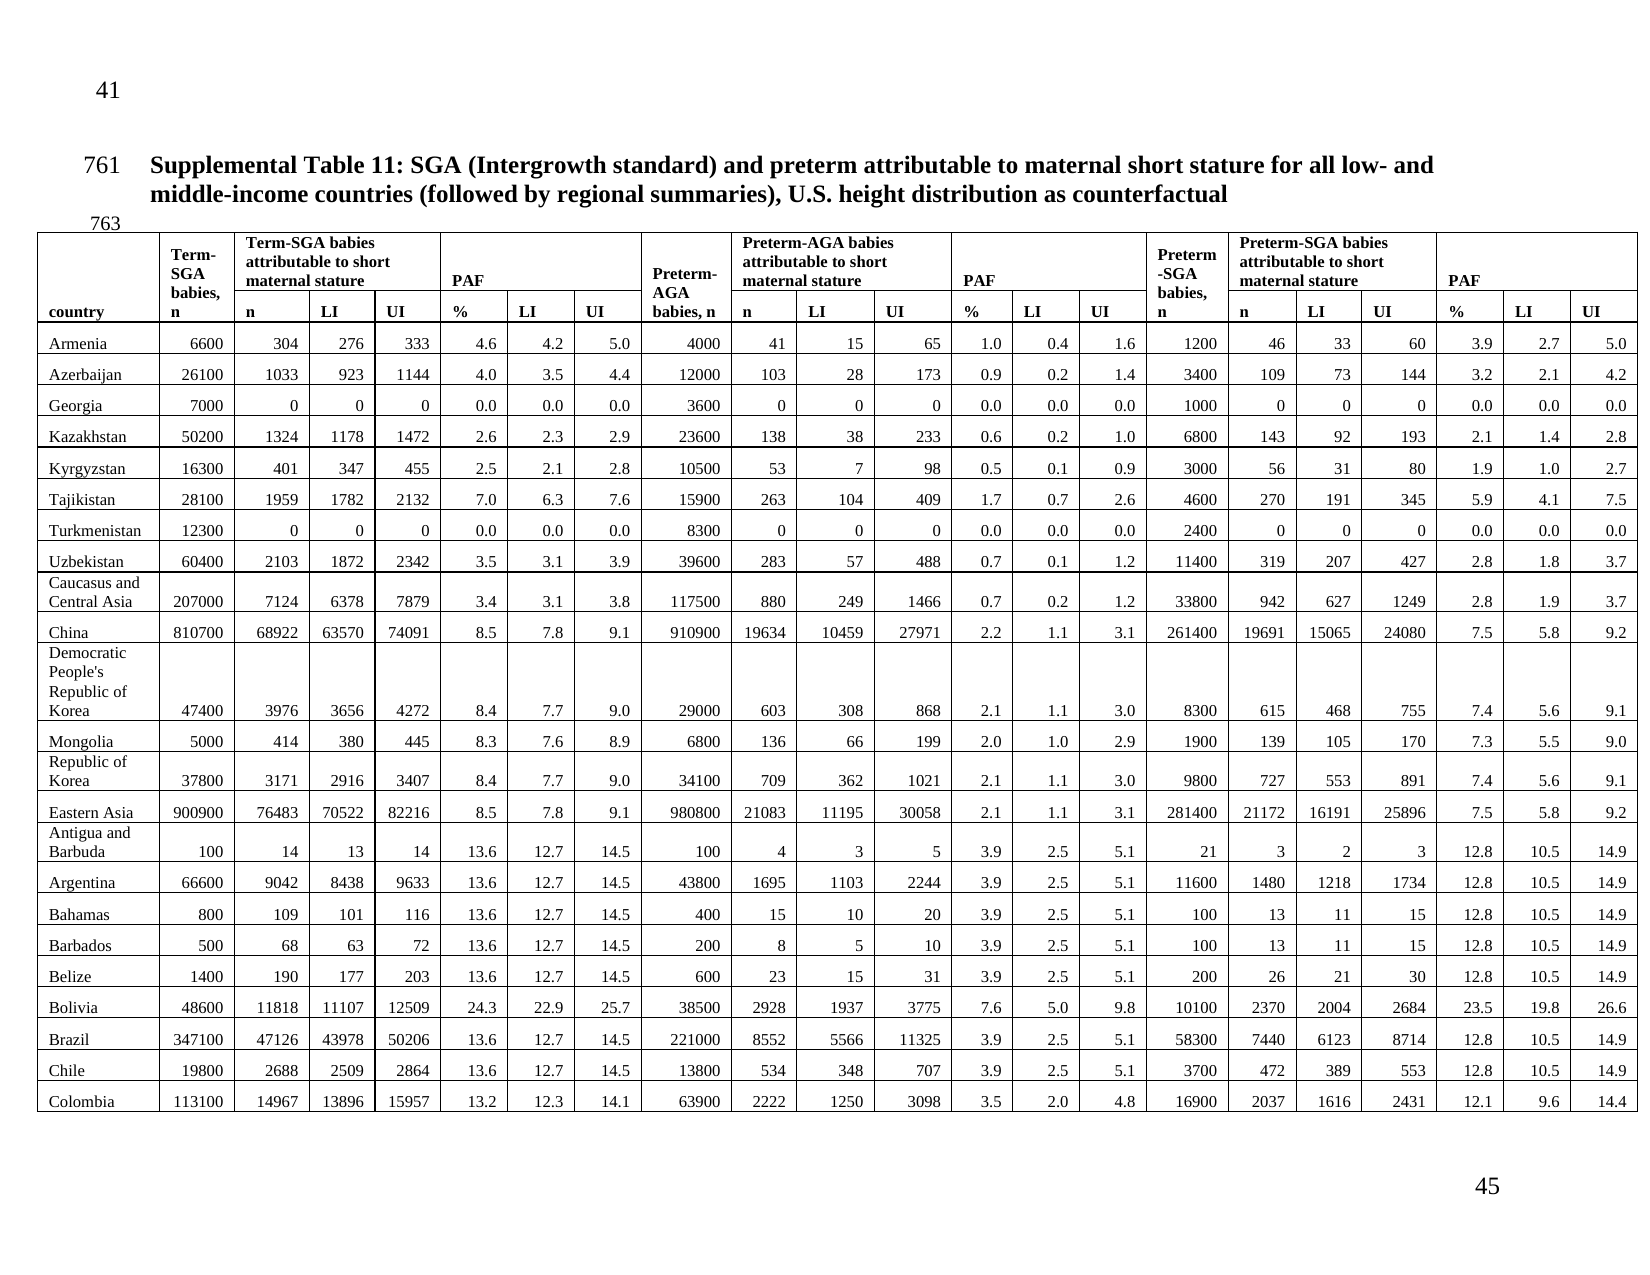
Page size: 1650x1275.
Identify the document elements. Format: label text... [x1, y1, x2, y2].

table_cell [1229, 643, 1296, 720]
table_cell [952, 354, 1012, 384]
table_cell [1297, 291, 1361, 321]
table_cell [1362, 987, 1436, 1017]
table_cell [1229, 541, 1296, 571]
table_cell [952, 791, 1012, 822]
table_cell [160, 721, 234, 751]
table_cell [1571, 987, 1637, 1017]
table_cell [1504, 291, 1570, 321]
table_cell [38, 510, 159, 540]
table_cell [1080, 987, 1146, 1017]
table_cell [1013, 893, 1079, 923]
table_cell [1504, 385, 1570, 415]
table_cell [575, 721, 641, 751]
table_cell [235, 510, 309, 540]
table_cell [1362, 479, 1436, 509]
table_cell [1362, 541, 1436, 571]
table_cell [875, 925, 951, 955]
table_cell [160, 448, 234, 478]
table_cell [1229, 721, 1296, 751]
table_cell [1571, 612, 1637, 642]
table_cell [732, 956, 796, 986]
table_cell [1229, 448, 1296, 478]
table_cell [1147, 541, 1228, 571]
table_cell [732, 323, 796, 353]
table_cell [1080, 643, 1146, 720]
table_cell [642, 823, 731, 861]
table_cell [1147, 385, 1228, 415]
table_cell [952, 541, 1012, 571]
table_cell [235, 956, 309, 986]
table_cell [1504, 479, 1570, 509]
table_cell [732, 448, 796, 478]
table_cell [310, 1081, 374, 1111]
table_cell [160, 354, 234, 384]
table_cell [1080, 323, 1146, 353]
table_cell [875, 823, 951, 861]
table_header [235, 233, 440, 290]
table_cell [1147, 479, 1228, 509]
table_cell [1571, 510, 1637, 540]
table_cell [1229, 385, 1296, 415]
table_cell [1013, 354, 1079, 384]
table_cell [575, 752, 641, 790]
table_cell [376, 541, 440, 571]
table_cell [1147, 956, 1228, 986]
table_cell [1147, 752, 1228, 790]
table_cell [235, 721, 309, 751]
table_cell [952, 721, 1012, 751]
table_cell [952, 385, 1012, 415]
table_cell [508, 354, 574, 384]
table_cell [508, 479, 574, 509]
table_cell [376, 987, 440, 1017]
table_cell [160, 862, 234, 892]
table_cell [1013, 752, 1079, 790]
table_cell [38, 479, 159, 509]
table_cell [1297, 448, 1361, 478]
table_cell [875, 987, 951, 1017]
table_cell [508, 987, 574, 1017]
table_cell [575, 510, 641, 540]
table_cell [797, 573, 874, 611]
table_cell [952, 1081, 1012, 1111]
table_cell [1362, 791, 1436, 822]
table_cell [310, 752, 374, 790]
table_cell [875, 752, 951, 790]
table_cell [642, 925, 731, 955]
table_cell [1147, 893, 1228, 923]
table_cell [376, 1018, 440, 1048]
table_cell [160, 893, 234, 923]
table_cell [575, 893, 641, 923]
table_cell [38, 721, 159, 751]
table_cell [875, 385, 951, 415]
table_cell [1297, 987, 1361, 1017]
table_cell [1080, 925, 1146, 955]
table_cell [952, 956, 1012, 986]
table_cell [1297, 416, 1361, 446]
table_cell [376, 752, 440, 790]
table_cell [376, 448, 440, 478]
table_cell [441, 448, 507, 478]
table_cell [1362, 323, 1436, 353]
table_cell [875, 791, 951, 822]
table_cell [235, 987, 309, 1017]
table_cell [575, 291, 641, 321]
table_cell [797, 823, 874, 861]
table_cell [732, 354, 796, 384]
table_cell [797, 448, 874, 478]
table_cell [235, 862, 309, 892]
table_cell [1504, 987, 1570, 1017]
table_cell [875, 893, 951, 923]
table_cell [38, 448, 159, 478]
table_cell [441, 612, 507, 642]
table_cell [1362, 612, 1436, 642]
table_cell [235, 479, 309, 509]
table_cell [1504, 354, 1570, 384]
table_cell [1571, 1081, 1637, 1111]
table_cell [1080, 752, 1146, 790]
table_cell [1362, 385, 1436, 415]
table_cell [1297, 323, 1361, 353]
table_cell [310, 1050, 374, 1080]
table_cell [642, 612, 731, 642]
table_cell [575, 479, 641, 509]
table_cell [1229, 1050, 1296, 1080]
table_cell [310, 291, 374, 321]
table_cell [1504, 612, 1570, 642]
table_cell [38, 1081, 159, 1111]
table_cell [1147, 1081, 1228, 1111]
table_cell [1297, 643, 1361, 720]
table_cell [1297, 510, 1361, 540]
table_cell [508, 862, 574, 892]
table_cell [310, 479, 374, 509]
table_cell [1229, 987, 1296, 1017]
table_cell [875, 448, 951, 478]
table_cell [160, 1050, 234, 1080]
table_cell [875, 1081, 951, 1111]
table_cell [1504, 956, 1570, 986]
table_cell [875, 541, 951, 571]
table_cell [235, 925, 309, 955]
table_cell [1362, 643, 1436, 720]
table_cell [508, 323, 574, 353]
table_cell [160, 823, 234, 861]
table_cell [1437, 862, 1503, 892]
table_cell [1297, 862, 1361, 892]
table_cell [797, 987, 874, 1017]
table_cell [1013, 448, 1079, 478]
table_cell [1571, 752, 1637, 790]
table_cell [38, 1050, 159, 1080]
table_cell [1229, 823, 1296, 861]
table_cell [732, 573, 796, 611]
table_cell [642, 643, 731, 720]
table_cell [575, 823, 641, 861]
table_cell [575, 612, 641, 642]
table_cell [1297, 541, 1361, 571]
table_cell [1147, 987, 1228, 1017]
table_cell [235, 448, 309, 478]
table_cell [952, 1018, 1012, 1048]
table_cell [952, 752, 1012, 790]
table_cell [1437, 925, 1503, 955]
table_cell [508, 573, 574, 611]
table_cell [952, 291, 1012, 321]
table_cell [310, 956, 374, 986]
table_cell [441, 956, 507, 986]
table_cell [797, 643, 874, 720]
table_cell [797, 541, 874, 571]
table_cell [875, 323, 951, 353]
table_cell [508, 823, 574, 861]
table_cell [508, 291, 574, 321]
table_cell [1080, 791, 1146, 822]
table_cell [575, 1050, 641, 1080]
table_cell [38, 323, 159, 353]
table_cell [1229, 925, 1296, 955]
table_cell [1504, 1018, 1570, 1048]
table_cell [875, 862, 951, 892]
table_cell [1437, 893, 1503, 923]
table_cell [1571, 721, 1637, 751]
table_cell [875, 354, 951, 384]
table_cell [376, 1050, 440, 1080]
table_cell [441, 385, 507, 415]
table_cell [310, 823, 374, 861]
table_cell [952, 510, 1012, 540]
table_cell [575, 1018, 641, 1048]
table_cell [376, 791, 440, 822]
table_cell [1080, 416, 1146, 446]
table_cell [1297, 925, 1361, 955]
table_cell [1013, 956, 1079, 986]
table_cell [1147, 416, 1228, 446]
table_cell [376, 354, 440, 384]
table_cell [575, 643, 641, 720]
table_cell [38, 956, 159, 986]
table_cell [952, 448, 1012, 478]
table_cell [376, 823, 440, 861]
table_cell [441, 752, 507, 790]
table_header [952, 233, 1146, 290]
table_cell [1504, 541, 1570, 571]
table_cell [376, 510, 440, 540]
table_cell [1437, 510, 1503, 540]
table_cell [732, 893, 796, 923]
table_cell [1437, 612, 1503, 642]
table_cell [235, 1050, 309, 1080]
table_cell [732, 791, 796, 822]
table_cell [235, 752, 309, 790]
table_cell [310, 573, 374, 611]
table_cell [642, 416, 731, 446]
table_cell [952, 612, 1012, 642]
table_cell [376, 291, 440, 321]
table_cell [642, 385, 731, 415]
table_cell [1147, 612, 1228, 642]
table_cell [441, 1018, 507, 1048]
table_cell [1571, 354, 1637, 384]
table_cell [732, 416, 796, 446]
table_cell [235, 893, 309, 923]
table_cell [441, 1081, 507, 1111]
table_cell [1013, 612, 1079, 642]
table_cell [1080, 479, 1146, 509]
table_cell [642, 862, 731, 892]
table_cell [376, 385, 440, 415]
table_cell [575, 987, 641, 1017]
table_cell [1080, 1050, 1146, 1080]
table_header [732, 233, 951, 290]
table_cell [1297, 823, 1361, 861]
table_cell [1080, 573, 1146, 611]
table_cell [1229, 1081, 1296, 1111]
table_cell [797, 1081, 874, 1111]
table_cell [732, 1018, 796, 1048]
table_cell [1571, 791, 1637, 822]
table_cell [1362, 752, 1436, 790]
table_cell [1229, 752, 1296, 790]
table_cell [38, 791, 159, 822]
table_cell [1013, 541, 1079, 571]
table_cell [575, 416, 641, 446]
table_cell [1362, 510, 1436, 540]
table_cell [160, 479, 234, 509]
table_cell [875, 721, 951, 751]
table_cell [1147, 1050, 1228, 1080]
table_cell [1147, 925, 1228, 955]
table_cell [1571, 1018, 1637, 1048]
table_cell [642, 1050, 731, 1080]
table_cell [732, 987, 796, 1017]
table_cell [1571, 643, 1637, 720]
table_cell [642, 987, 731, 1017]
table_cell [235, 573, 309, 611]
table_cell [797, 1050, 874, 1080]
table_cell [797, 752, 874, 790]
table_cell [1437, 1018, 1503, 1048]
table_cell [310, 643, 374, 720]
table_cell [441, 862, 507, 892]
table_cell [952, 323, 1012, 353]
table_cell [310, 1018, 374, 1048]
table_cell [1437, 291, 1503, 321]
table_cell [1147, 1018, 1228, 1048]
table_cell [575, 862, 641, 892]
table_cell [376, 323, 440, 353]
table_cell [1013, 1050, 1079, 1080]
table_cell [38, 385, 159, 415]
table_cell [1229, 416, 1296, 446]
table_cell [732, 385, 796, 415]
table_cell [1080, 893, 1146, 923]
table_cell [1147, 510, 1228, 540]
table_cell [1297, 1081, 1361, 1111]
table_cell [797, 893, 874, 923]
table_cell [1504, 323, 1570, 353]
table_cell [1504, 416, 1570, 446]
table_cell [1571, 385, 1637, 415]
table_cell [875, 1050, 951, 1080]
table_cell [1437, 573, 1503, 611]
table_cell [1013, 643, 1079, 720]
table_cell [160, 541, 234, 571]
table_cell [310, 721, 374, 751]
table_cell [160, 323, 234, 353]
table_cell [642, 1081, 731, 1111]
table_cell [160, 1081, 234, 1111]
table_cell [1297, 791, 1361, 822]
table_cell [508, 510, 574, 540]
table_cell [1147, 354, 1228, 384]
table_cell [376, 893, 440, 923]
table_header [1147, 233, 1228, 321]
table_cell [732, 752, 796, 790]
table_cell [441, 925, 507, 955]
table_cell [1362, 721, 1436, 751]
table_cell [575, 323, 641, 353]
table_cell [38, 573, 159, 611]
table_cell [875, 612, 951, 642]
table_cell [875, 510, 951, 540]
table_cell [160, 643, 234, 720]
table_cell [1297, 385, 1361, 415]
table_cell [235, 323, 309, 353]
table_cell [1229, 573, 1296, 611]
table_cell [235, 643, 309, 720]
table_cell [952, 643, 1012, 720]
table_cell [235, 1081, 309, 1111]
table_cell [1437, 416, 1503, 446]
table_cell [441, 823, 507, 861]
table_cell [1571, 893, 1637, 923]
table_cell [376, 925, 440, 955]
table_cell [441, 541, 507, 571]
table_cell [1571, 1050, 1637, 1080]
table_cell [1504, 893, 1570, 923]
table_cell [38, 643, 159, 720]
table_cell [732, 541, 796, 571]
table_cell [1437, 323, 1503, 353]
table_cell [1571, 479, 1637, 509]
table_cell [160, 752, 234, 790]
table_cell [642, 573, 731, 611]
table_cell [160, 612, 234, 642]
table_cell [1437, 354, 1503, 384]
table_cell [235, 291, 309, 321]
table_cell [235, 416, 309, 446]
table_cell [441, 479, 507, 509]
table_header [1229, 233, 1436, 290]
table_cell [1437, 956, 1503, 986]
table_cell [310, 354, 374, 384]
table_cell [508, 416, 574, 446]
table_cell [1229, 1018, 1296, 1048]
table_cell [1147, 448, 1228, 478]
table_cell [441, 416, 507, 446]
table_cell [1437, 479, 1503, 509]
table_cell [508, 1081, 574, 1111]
text Supplemental Table 11: SGA (Intergrowth standard) and preterm attributable to maternal short stature for all low- and middle-income countries (followed by regional summaries), U.S. height distribution as counterfactual [150, 150, 1500, 207]
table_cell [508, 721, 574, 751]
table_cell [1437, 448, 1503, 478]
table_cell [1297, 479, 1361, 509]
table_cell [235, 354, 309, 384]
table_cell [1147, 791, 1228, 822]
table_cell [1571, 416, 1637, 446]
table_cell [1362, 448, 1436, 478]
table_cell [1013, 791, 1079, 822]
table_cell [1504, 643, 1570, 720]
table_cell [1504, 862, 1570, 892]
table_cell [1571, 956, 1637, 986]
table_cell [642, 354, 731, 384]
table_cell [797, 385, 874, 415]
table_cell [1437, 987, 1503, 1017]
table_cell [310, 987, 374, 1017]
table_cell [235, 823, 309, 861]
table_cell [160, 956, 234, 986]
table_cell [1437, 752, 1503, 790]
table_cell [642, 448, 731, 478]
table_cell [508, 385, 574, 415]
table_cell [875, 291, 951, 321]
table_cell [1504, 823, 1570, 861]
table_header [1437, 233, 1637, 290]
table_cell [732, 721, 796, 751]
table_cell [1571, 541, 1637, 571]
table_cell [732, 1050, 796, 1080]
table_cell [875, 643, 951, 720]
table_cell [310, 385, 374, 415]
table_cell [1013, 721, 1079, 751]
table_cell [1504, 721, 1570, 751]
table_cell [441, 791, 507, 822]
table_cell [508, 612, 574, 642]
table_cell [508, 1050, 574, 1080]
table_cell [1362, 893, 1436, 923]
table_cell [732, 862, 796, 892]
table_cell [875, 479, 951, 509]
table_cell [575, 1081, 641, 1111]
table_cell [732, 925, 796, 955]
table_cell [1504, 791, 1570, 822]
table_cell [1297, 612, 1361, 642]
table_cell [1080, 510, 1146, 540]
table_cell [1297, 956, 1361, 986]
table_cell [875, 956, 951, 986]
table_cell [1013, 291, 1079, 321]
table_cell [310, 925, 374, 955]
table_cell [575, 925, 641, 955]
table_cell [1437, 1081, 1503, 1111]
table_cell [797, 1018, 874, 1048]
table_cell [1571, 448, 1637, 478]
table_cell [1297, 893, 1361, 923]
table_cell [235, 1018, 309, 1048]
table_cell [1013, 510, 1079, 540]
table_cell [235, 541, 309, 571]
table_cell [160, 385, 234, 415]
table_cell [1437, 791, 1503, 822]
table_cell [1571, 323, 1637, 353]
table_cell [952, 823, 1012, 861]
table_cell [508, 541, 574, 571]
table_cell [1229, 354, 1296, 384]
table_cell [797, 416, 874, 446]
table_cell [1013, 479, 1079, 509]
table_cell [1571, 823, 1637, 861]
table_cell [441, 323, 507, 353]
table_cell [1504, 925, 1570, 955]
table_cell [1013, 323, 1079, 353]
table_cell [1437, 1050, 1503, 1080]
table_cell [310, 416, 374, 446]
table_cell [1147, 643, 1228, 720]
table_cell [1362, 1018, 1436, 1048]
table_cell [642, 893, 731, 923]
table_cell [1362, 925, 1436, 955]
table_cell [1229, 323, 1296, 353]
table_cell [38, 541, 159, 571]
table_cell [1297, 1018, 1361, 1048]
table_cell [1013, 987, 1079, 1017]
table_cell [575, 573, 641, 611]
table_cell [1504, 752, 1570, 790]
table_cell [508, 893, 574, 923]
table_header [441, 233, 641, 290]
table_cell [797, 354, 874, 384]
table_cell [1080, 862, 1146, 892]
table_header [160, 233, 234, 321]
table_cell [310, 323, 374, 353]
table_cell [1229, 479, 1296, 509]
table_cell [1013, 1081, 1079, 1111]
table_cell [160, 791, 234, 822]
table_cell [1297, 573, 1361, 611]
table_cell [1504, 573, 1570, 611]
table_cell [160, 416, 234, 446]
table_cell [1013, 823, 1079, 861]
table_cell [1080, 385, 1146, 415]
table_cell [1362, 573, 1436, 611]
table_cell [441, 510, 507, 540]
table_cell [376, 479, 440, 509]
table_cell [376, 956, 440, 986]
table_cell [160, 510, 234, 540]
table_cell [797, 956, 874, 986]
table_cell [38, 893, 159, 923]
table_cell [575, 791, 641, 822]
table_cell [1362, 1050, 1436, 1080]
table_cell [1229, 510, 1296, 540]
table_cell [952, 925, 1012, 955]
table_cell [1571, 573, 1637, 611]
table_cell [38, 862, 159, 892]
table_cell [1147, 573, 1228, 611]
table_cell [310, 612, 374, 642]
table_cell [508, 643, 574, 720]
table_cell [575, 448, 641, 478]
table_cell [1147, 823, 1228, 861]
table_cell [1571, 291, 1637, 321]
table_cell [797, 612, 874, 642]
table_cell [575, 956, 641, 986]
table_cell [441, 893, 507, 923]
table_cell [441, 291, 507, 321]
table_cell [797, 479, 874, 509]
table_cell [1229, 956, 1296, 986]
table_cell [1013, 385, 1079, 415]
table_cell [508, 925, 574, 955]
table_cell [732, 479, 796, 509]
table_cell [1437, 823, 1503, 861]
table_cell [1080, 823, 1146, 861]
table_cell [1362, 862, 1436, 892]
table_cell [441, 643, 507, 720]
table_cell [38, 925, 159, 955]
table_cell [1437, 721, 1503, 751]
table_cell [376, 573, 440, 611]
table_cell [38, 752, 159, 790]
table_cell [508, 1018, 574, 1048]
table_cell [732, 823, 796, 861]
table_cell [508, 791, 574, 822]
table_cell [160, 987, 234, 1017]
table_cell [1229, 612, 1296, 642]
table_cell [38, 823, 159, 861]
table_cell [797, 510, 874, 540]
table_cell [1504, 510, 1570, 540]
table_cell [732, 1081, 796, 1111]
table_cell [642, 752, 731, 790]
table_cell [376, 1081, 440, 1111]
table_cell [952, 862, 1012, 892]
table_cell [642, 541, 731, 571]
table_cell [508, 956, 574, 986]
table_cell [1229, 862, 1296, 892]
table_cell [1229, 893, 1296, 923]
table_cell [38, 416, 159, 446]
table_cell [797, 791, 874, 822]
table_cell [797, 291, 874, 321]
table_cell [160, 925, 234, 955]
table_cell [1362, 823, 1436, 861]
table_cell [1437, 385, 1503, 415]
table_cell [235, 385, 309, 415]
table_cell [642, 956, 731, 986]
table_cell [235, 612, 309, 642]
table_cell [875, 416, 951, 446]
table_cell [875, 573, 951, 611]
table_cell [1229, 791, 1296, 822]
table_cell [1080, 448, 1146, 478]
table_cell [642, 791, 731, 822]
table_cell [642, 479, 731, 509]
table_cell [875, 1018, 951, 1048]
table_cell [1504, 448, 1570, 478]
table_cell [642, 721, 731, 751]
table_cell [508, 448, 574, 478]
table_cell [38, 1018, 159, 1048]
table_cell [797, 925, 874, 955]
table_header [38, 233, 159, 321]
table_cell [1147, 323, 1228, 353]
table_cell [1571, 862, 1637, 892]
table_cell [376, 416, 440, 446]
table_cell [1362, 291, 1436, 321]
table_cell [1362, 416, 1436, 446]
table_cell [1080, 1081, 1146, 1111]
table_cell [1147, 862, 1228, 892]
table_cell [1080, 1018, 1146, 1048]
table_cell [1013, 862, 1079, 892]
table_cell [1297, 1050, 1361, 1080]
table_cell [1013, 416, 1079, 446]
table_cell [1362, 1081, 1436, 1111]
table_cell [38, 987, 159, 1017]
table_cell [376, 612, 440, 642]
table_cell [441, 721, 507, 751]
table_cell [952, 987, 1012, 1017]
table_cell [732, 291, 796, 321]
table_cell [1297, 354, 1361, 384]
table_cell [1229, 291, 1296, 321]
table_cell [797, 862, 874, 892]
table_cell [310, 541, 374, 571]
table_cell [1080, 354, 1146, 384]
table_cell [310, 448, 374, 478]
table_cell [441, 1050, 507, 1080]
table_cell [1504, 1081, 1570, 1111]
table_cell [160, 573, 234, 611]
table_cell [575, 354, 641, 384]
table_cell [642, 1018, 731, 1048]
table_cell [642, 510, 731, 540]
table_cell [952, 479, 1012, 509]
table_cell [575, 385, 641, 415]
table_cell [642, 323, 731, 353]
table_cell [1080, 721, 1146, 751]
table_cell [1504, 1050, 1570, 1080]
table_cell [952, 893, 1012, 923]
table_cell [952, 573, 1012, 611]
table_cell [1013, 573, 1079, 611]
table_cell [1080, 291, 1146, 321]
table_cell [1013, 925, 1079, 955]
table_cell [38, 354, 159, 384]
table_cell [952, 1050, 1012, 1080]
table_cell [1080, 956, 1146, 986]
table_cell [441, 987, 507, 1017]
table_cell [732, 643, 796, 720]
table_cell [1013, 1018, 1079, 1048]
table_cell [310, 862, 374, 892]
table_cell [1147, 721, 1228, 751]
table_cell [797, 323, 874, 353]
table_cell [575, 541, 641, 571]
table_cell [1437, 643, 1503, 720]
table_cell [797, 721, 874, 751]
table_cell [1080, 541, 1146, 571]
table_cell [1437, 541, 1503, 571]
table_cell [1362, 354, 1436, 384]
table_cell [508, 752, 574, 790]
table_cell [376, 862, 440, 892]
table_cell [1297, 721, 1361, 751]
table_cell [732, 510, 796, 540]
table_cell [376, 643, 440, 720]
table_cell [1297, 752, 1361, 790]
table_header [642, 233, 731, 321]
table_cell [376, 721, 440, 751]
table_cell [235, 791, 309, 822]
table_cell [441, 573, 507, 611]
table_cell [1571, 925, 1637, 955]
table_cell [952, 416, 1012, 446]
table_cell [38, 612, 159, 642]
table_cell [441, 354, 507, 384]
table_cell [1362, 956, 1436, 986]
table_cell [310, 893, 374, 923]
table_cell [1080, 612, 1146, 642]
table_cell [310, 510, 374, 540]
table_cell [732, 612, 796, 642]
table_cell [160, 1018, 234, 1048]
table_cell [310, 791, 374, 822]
